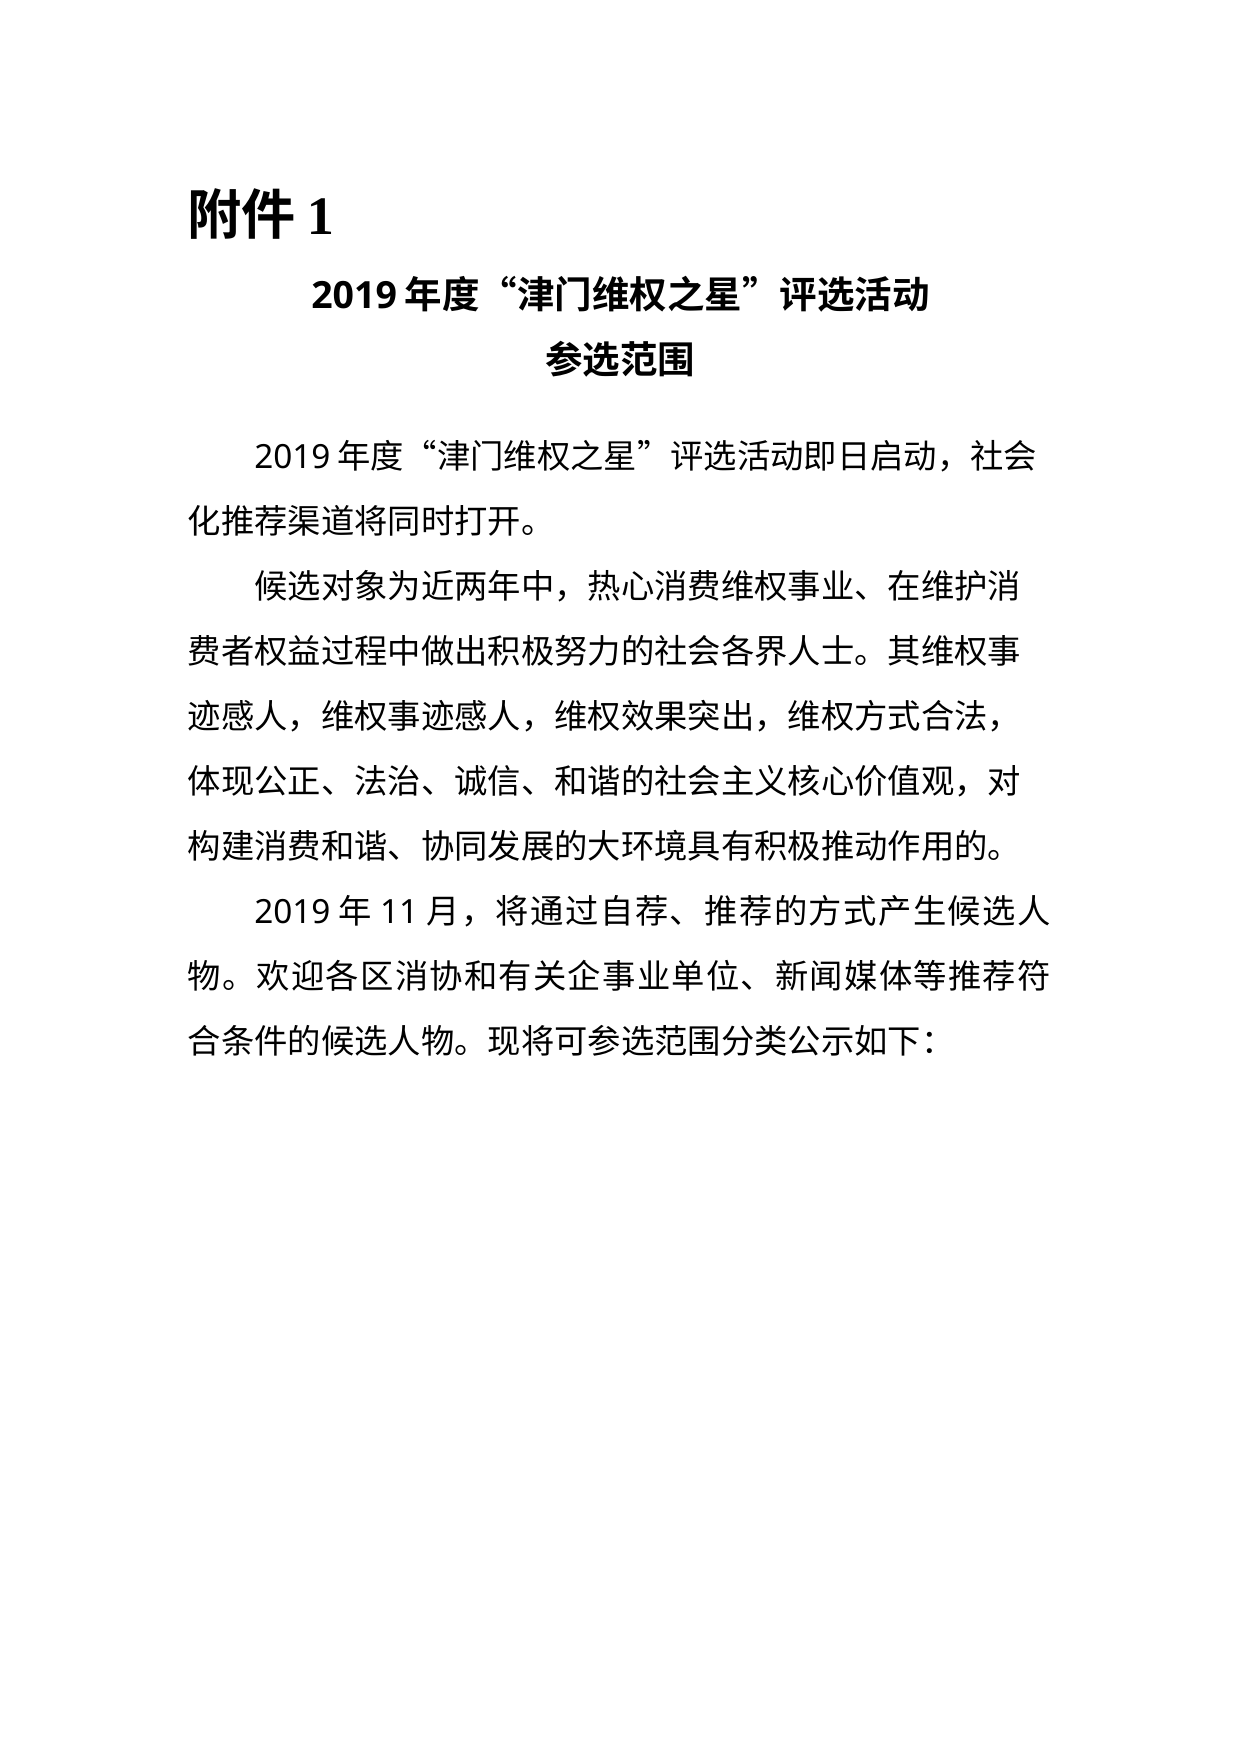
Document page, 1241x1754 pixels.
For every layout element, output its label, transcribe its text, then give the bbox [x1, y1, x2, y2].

text 候选对象为近两年中，热心消费维权事业、在维护消费者权益过程中做出积极努力的社会各界人士。其维权事迹感人，维权事迹感人，维权效果突出，维权方式合法，体现公正、法治、诚信、和谐的社会主义核心价值观，对构建消费和谐、协同发展的大环境具有积极推动作用的。 [187, 552, 1053, 877]
text 参选范围 [187, 324, 1053, 389]
text 附件1 [187, 162, 1053, 259]
text 2019年度“津门维权之星”评选活动 [187, 259, 1053, 324]
text 2019年度“津门维权之星”评选活动即日启动，社会化推荐渠道将同时打开。 [187, 422, 1053, 552]
text 2019年11月，将通过自荐、推荐的方式产生候选人物。欢迎各区消协和有关企事业单位、新闻媒体等推荐符合条件的候选人物。现将可参选范围分类公示如下： [187, 877, 1053, 1072]
